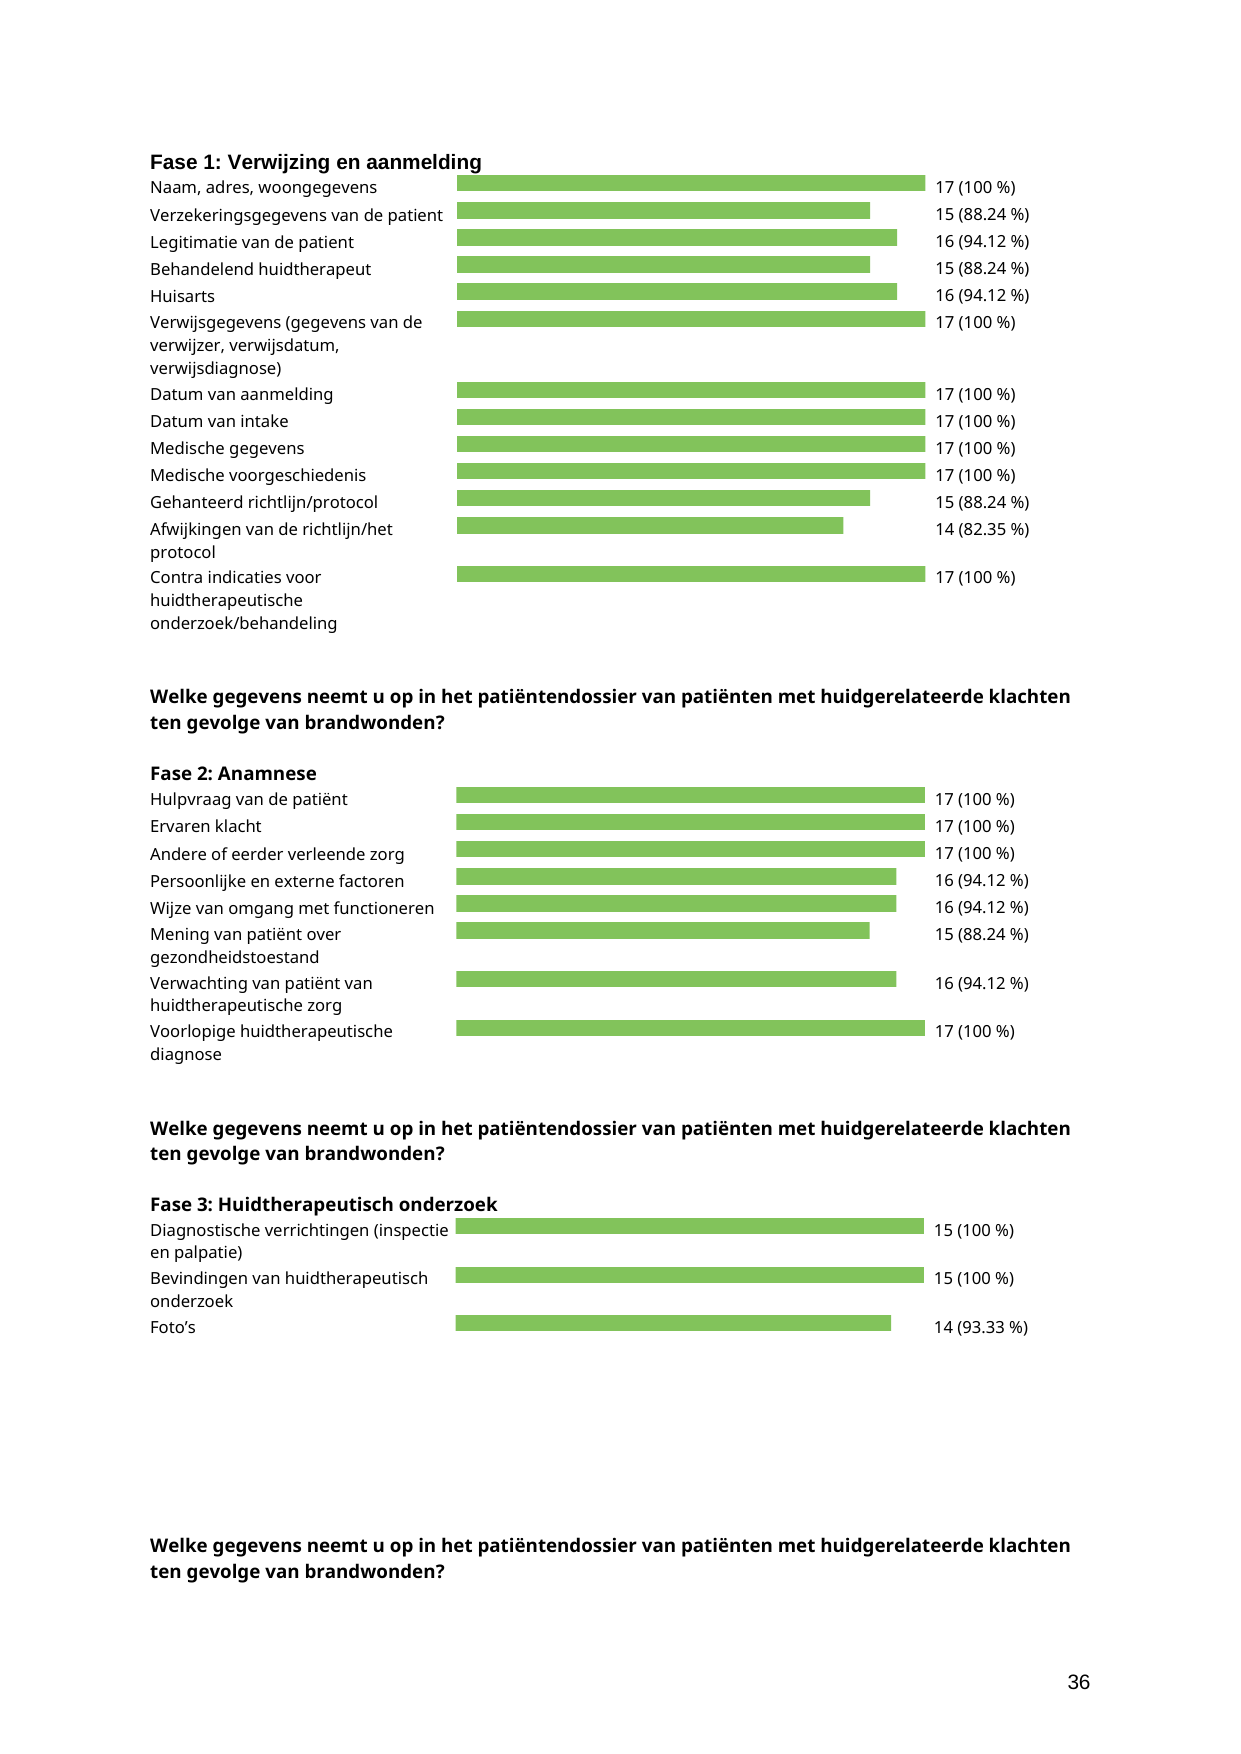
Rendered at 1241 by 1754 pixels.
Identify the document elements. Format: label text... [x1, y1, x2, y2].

table_cell [456, 228, 934, 255]
table_cell [455, 921, 933, 970]
table_header 17 (100 %) [934, 174, 1086, 201]
table_cell 15 (88.24 %) [934, 201, 1086, 228]
table_cell 17 (100 %) [933, 813, 1086, 840]
table_cell [456, 516, 934, 564]
picture [457, 436, 926, 452]
table_cell 14 (93.33 %) [932, 1314, 1086, 1341]
picture [455, 1218, 924, 1234]
text Welke gegevens neemt u op in het patiëntendossier van patiënten met huidgerelateerde klachten ten gevolge van brandwonden? [150, 1533, 1090, 1584]
text Fase 2: Anamnese [150, 760, 1090, 786]
table_header Naam, adres, woongegevens [149, 174, 456, 201]
text Fase 1: Verwijzing en aanmelding [150, 150, 1090, 174]
table_cell Verzekeringsgegevens van de patient [149, 201, 456, 228]
table_cell 14 (82.35 %) [934, 516, 1086, 564]
table_cell [455, 1018, 933, 1067]
picture [456, 895, 897, 912]
table_cell Verwijsgegevens (gegevens van de verwijzer, verwijsdatum, verwijsdiagnose) [149, 309, 456, 381]
table_cell [456, 408, 934, 435]
picture [456, 922, 870, 939]
table_cell [456, 381, 934, 408]
table_cell 17 (100 %) [934, 462, 1086, 489]
table_cell [456, 489, 934, 516]
table_cell Huisarts [149, 282, 456, 309]
table_header Hulpvraag van de patiënt [149, 786, 455, 813]
picture [457, 517, 844, 534]
table_header Diagnostische verrichtingen (inspectie en palpatie) [149, 1217, 454, 1265]
table_cell [455, 813, 933, 840]
table_cell 15 (100 %) [932, 1265, 1086, 1314]
picture [457, 382, 926, 398]
text Welke gegevens neemt u op in het patiëntendossier van patiënten met huidgerelateerde klachten ten gevolge van brandwonden? [150, 1115, 1090, 1166]
table_cell 15 (88.24 %) [934, 489, 1086, 516]
table_cell 17 (100 %) [933, 1018, 1086, 1067]
table_cell [454, 1265, 932, 1314]
picture [457, 202, 871, 219]
table_cell [456, 565, 934, 636]
picture [455, 1267, 924, 1283]
table_cell [455, 840, 933, 867]
picture [457, 283, 898, 300]
picture [456, 787, 925, 803]
table_cell 16 (94.12 %) [933, 867, 1086, 894]
table_cell Ervaren klacht [149, 813, 455, 840]
table_cell [456, 201, 934, 228]
table_cell Behandelend huidtherapeut [149, 255, 456, 282]
table_cell [456, 309, 934, 381]
picture [457, 175, 926, 191]
table_cell 17 (100 %) [934, 309, 1086, 381]
table_cell Afwijkingen van de richtlijn/het protocol [149, 516, 456, 564]
table_cell 17 (100 %) [934, 381, 1086, 408]
picture [457, 566, 926, 582]
table_cell [456, 255, 934, 282]
table_header [456, 174, 934, 201]
table_cell 17 (100 %) [934, 435, 1086, 462]
table_cell 16 (94.12 %) [934, 228, 1086, 255]
table_cell 17 (100 %) [934, 565, 1086, 636]
picture [456, 814, 925, 830]
picture [456, 868, 897, 885]
table_cell [455, 867, 933, 894]
table_cell [455, 894, 933, 921]
table_cell Verwachting van patiënt van huidtherapeutische zorg [149, 970, 455, 1018]
table_cell Datum van intake [149, 408, 456, 435]
table_header 17 (100 %) [933, 786, 1086, 813]
table_cell 16 (94.12 %) [933, 970, 1086, 1018]
table_cell [456, 282, 934, 309]
table_cell Mening van patiënt over gezondheidstoestand [149, 921, 455, 970]
table_cell Datum van aanmelding [149, 381, 456, 408]
table_cell Medische gegevens [149, 435, 456, 462]
text Fase 3: Huidtherapeutisch onderzoek [150, 1191, 1090, 1217]
table_cell [455, 970, 933, 1018]
picture [456, 971, 897, 987]
table_cell 16 (94.12 %) [933, 894, 1086, 921]
table_cell [454, 1314, 932, 1341]
picture [457, 490, 871, 506]
table_cell Persoonlijke en externe factoren [149, 867, 455, 894]
picture [457, 256, 871, 273]
table_cell [456, 435, 934, 462]
table_cell Medische voorgeschiedenis [149, 462, 456, 489]
table_cell 15 (88.24 %) [934, 255, 1086, 282]
picture [455, 1315, 892, 1331]
table_cell Legitimatie van de patient [149, 228, 456, 255]
picture [456, 1020, 925, 1036]
table_cell 17 (100 %) [934, 408, 1086, 435]
picture [456, 841, 925, 857]
table_header 15 (100 %) [932, 1217, 1086, 1265]
table_cell Wijze van omgang met functioneren [149, 894, 455, 921]
table_cell Voorlopige huidtherapeutische diagnose [149, 1018, 455, 1067]
table_cell [456, 462, 934, 489]
picture [457, 463, 926, 479]
table_cell Andere of eerder verleende zorg [149, 840, 455, 867]
table_cell Contra indicaties voor huidtherapeutische onderzoek/behandeling [149, 565, 456, 636]
table_cell Foto’s [149, 1314, 454, 1341]
table_header [454, 1217, 932, 1265]
table_cell Gehanteerd richtlijn/protocol [149, 489, 456, 516]
table_cell Bevindingen van huidtherapeutisch onderzoek [149, 1265, 454, 1314]
picture [457, 229, 898, 246]
picture [457, 409, 926, 425]
text Welke gegevens neemt u op in het patiëntendossier van patiënten met huidgerelateerde klachten ten gevolge van brandwonden? [150, 684, 1090, 735]
table_cell 15 (88.24 %) [933, 921, 1086, 970]
table_cell 17 (100 %) [933, 840, 1086, 867]
table_header [455, 786, 933, 813]
picture [457, 311, 926, 327]
table_cell 16 (94.12 %) [934, 282, 1086, 309]
